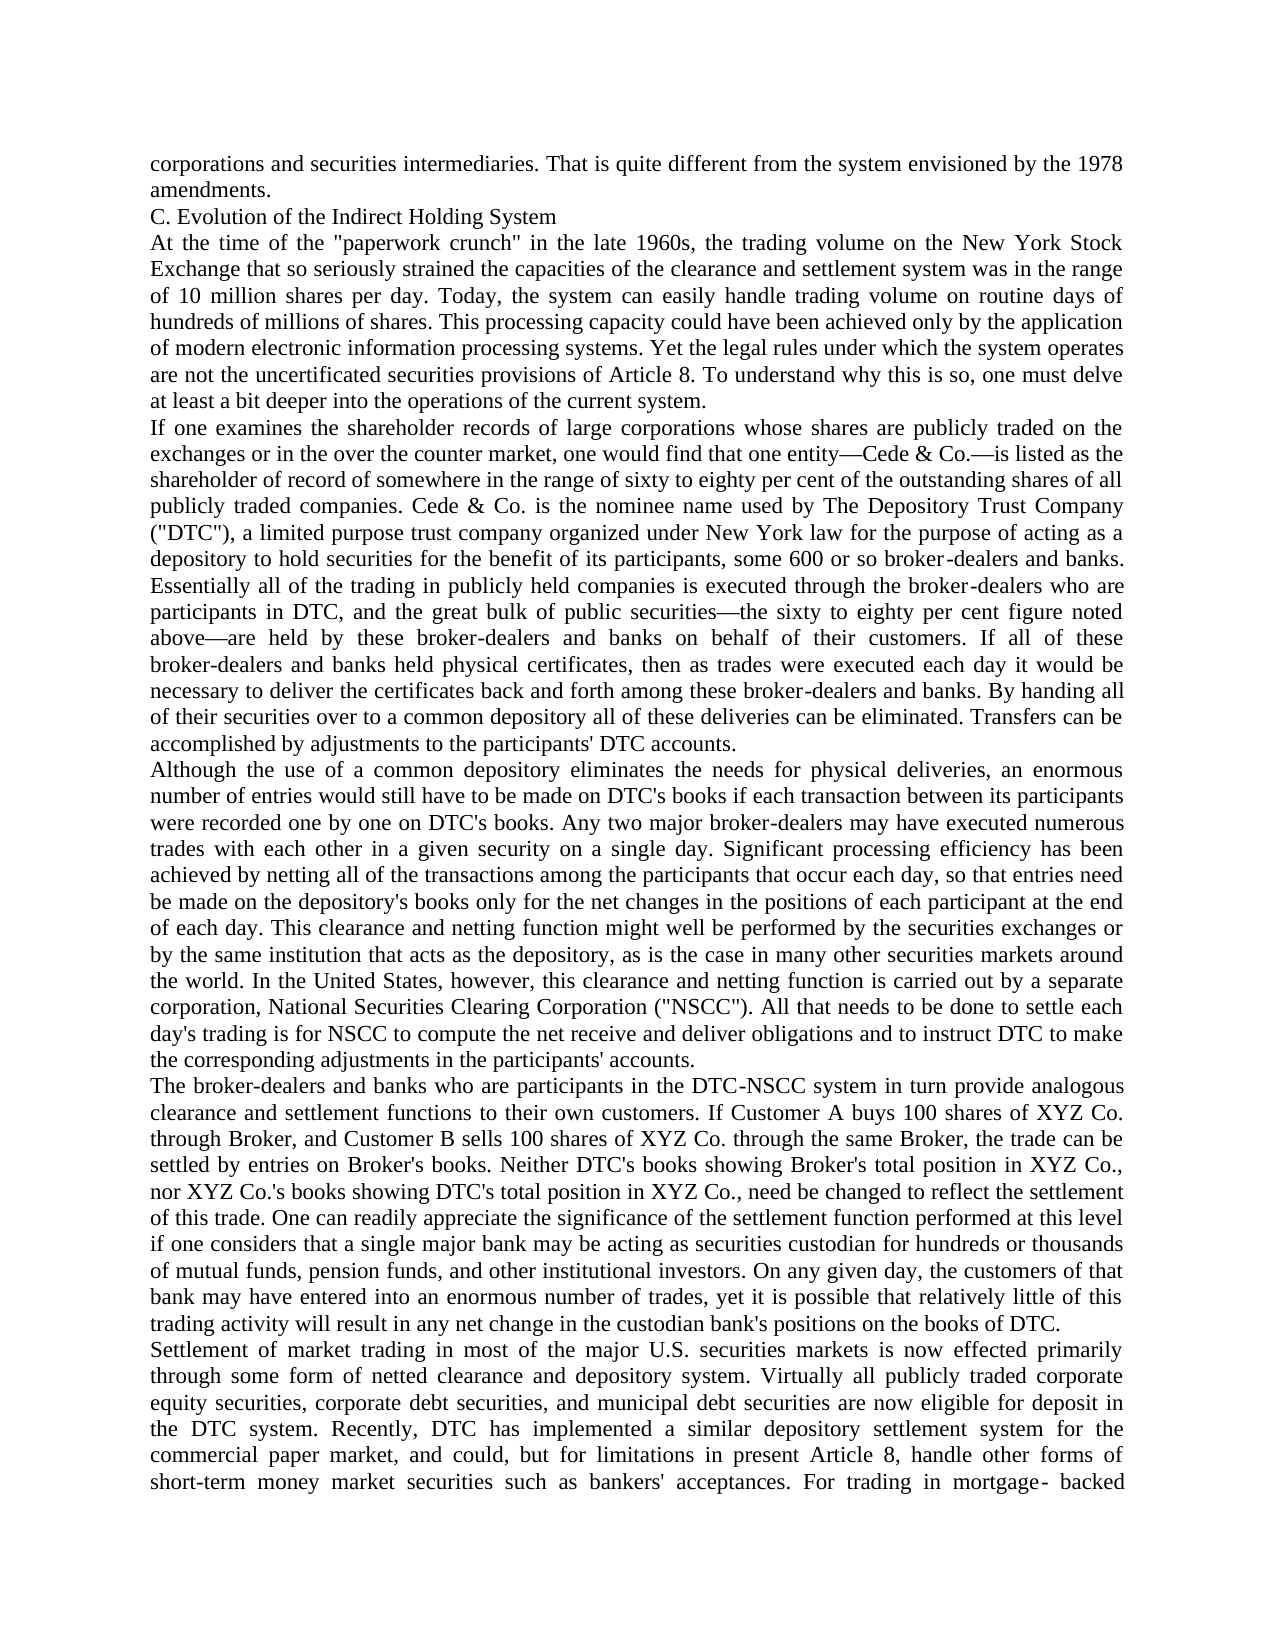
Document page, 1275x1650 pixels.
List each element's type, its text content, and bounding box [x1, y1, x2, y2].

text Although the use of a common depository eliminates the needs for physical deliveries, an enormous number of entries would still have to be made on DTC's books if each transaction between its participants were recorded one by one on DTC's books. Any two major broker-dealers may have executed numerous trades with each other in a given security on a single day. Significant processing efficiency has been achieved by netting all of the transactions among the participants that occur each day, so that entries need be made on the depository's books only for the net changes in the positions of each participant at the end of each day. This clearance and netting function might well be performed by the securities exchanges or by the same institution that acts as the depository, as is the case in many other securities markets around the world. In the United States, however, this clearance and netting function is carried out by a separate corporation, National Securities Clearing Corporation ("NSCC"). All that needs to be done to settle each day's trading is for NSCC to compute the net receive and deliver obligations and to instruct DTC to make the corresponding adjustments in the participants' accounts. [150, 756, 1125, 1072]
text At the time of the "paperwork crunch" in the late 1960s, the trading volume on the New York Stock Exchange that so seriously strained the capacities of the clearance and settlement system was in the range of 10 million shares per day. Today, the system can easily handle trading volume on routine days of hundreds of millions of shares. This processing capacity could have been achieved only by the application of modern electronic information processing systems. Yet the legal rules under which the system operates are not the uncertificated securities provisions of Article 8. To understand why this is so, one must delve at least a bit deeper into the operations of the current system. [150, 229, 1125, 413]
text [150, 1336, 1125, 1494]
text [150, 150, 1125, 203]
text If one examines the shareholder records of large corporations whose shares are publicly traded on the exchanges or in the over the counter market, one would find that one entity—Cede & Co.—is listed as the shareholder of record of somewhere in the range of sixty to eighty per cent of the outstanding shares of all publicly traded companies. Cede & Co. is the nominee name used by The Depository Trust Company ("DTC"), a limited purpose trust company organized under New York law for the purpose of acting as a depository to hold securities for the benefit of its participants, some 600 or so broker-dealers and banks. Essentially all of the trading in publicly held companies is executed through the broker-dealers who are participants in DTC, and the great bulk of public securities—the sixty to eighty per cent figure noted above—are held by these broker-dealers and banks on behalf of their customers. If all of these broker-dealers and banks held physical certificates, then as trades were executed each day it would be necessary to deliver the certificates back and forth among these broker-dealers and banks. By handing all of their securities over to a common depository all of these deliveries can be eliminated. Transfers can be accomplished by adjustments to the participants' DTC accounts. [150, 413, 1125, 756]
text The broker-dealers and banks who are participants in the DTC-NSCC system in turn provide analogous clearance and settlement functions to their own customers. If Customer A buys 100 shares of XYZ Co. through Broker, and Customer B sells 100 shares of XYZ Co. through the same Broker, the trade can be settled by entries on Broker's books. Neither DTC's books showing Broker's total position in XYZ Co., nor XYZ Co.'s books showing DTC's total position in XYZ Co., need be changed to reflect the settlement of this trade. One can readily appreciate the significance of the settlement function performed at this level if one considers that a single major bank may be acting as securities custodian for hundreds or thousands of mutual funds, pension funds, and other institutional investors. On any given day, the customers of that bank may have entered into an enormous number of trades, yet it is possible that relatively little of this trading activity will result in any net change in the custodian bank's positions on the books of DTC. [150, 1072, 1125, 1336]
text C. Evolution of the Indirect Holding System [150, 203, 1125, 229]
